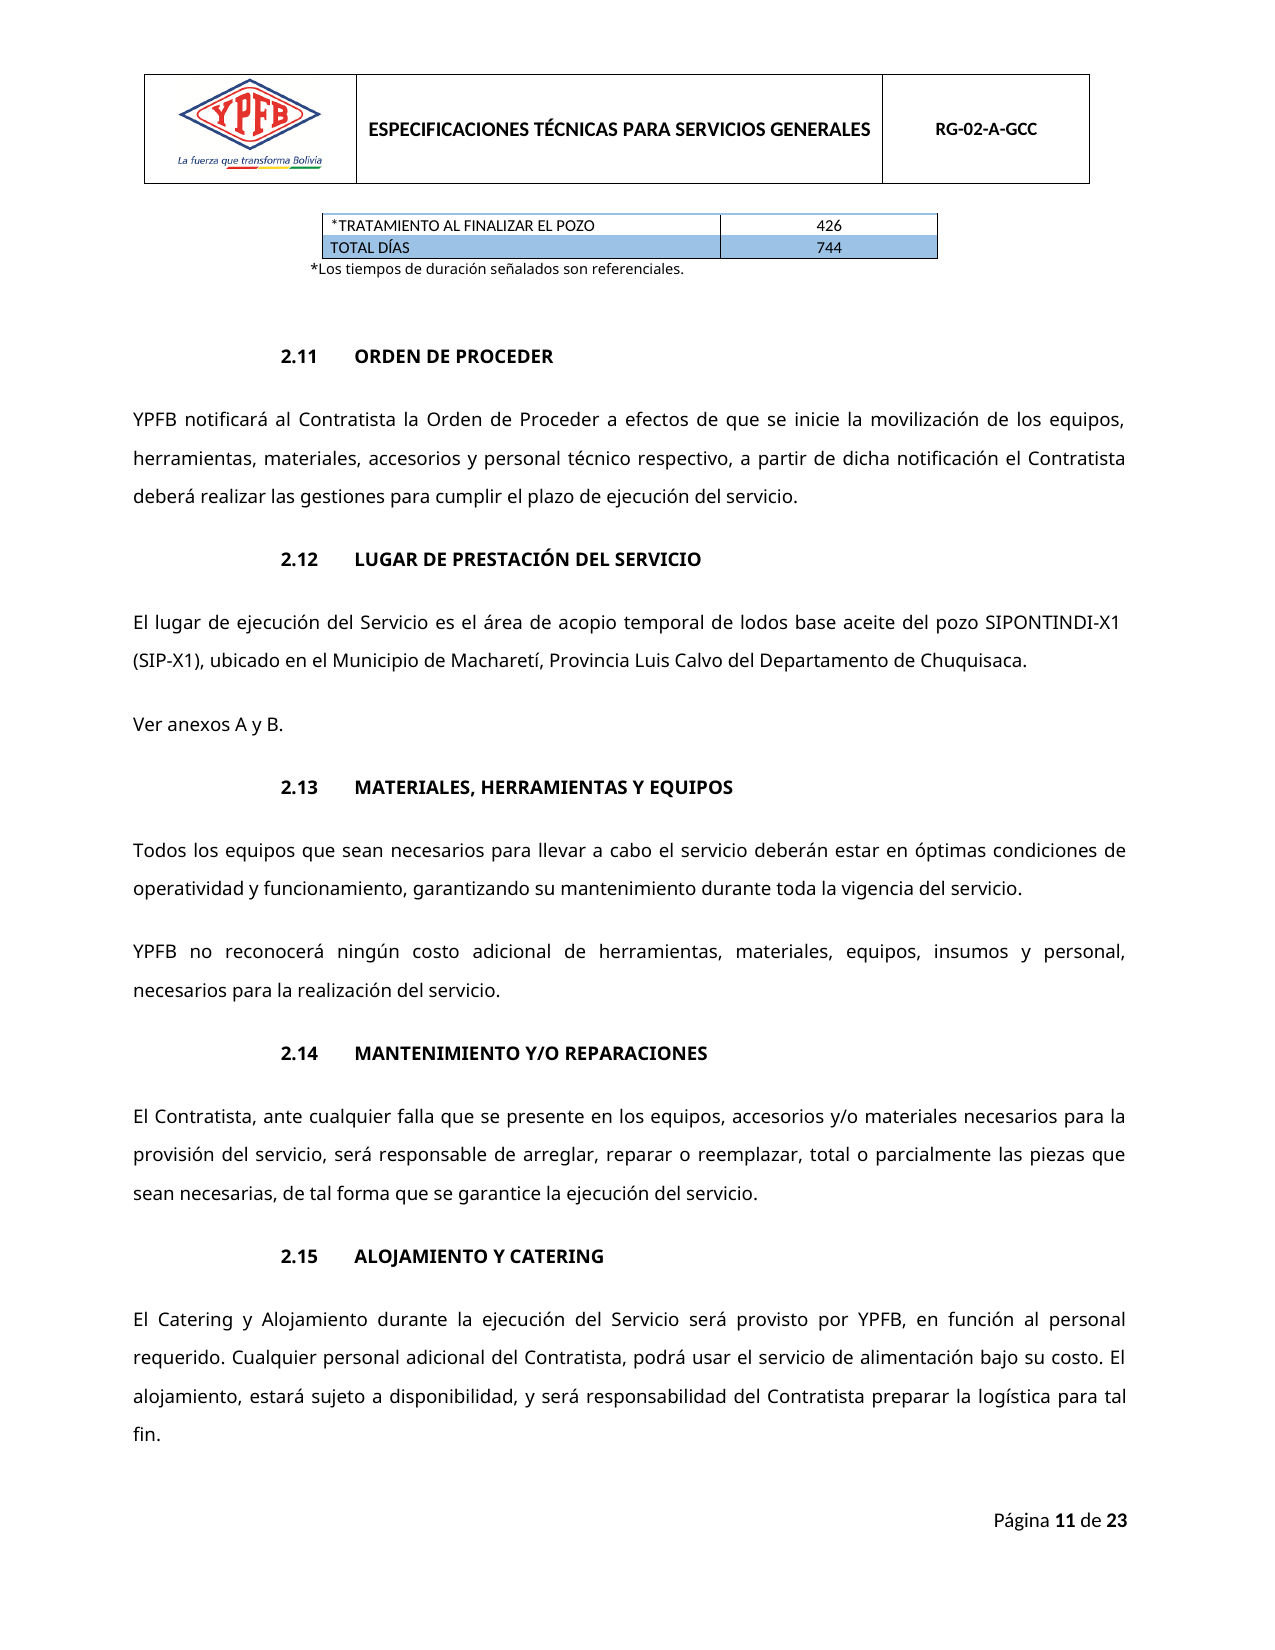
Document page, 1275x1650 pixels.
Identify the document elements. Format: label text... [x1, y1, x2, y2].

picture [175, 75, 323, 174]
list MANTENIMIENTO Y/O REPARACIONES [281, 1040, 1122, 1066]
list El Contratista, ante cualquier falla que se presente en los equipos, accesorios y/o materiales necesarios para la provisión del servicio, será responsable de arreglar, reparar o reemplazar, total o parcialmente las piezas que sean necesarias, de tal forma que se garantice la ejecución del servicio. [133, 1103, 1127, 1206]
list MATERIALES, HERRAMIENTAS Y EQUIPOS [281, 774, 1122, 800]
list ORDEN DE PROCEDER [281, 343, 1122, 369]
table_cell TOTAL DÍAS [323, 238, 720, 258]
text Todos los equipos que sean necesarios para llevar a cabo el servicio deberán estar en óptimas condiciones de operatividad y funcionamiento, garantizando su mantenimiento durante toda la vigencia del servicio. [133, 837, 1127, 901]
list El Catering y Alojamiento durante la ejecución del Servicio será provisto por YPFB, en función al personal requerido. Cualquier personal adicional del Contratista, podrá usar el servicio de alimentación bajo su costo. El alojamiento, estará sujeto a disponibilidad, y será responsabilidad del Contratista preparar la logística para tal fin. [133, 1306, 1127, 1447]
table_cell 426 [721, 215, 937, 235]
list ALOJAMIENTO Y CATERING [281, 1243, 1122, 1269]
list Ver anexos A y B. [133, 711, 1122, 736]
text YPFB notificará al Contratista la Orden de Proceder a efectos de que se inicie la movilización de los equipos, herramientas, materiales, accesorios y personal técnico respectivo, a partir de dicha notificación el Contratista deberá realizar las gestiones para cumplir el plazo de ejecución del servicio. [133, 407, 1127, 508]
text YPFB no reconocerá ningún costo adicional de herramientas, materiales, equipos, insumos y personal, necesarios para la realización del servicio. [133, 939, 1127, 1003]
table_cell *TRATAMIENTO AL FINALIZAR EL POZO [323, 215, 720, 235]
text *Los tiempos de duración señalados son referenciales. [310, 259, 1122, 279]
table_cell 744 [721, 238, 937, 258]
list LUGAR DE PRESTACIÓN DEL SERVICIO [281, 546, 1122, 572]
list El lugar de ejecución del Servicio es el área de acopio temporal de lodos base aceite del pozo SIPONTINDI-X1 (SIP-X1), ubicado en el Municipio de Macharetí, Provincia Luis Calvo del Departamento de Chuquisaca. [133, 609, 1122, 673]
